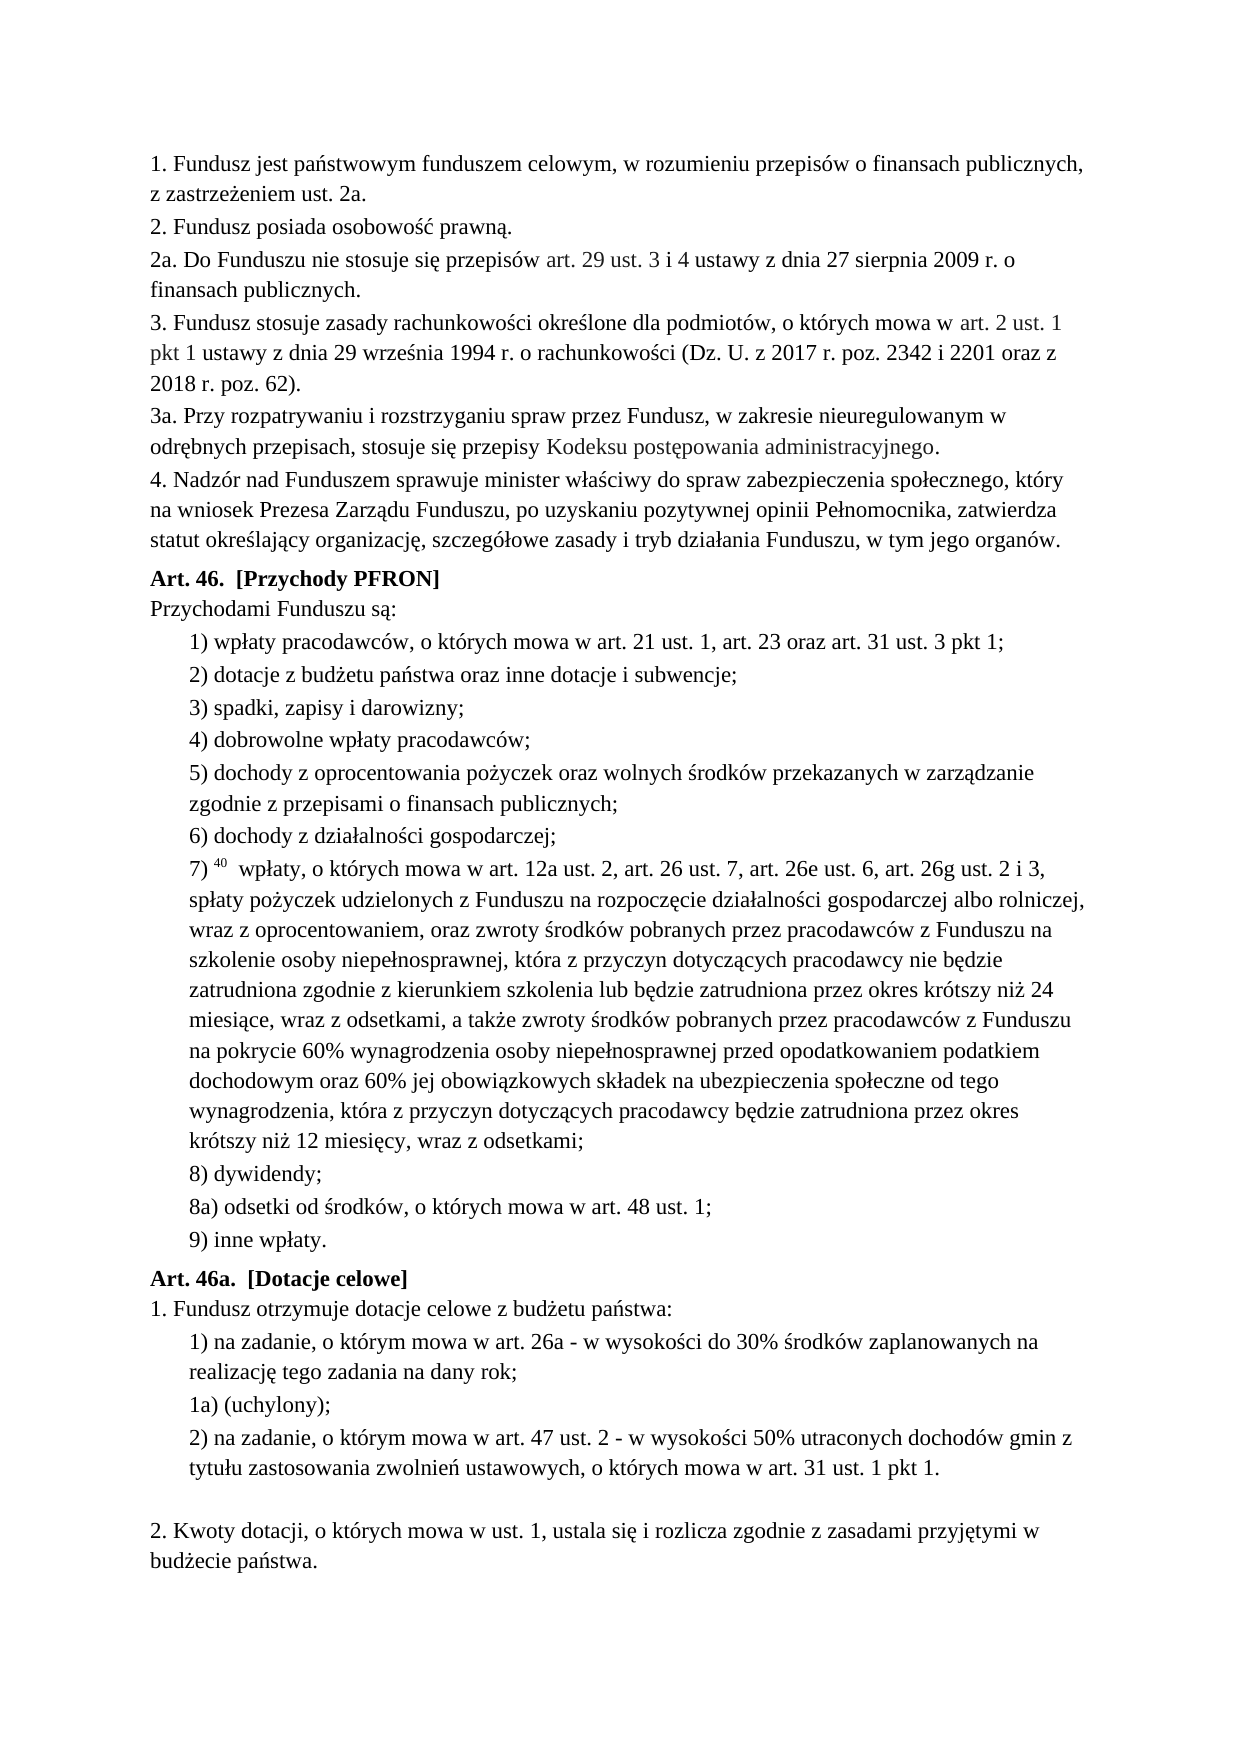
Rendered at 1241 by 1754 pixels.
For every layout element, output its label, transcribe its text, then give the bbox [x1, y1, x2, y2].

text 8) dywidendy; [189, 1160, 1090, 1187]
text 7) 40 wpłaty, o których mowa w art. 12a ust. 2, art. 26 ust. 7, art. 26e ust. 6, art. 26g ust. 2 i 3, spłaty pożyczek udzielonych z Funduszu na rozpoczęcie działalności gospodarczej albo rolniczej, wraz z oprocentowaniem, oraz zwroty środków pobranych przez pracodawców z Funduszu na szkolenie osoby niepełnosprawnej, która z przyczyn dotyczących pracodawcy nie będzie zatrudniona zgodnie z kierunkiem szkolenia lub będzie zatrudniona przez okres krótszy niż 24 miesiące, wraz z odsetkami, a także zwroty środków pobranych przez pracodawców z Funduszu na pokrycie 60% wynagrodzenia osoby niepełnosprawnej przed opodatkowaniem podatkiem dochodowym oraz 60% jej obowiązkowych składek na ubezpieczenia społeczne od tego wynagrodzenia, która z przyczyn dotyczących pracodawcy będzie zatrudniona przez okres krótszy niż 12 miesięcy, wraz z odsetkami; [189, 855, 1090, 1154]
text 4. Nadzór nad Funduszem sprawuje minister właściwy do spraw zabezpieczenia społecznego, który na wniosek Prezesa Zarządu Funduszu, po uzyskaniu pozytywnej opinii Pełnomocnika, zatwierdza statut określający organizację, szczegółowe zasady i tryb działania Funduszu, w tym jego organów. [150, 466, 1090, 552]
text 9) inne wpłaty. [189, 1226, 1090, 1252]
text 6) dochody z działalności gospodarczej; [189, 822, 1090, 849]
text 1. Fundusz jest państwowym funduszem celowym, w rozumieniu przepisów o finansach publicznych, z zastrzeżeniem ust. 2a. [150, 150, 1090, 207]
text 1) na zadanie, o którym mowa w art. 26a - w wysokości do 30% środków zaplanowanych na realizację tego zadania na dany rok; [189, 1328, 1090, 1384]
text 1. Fundusz otrzymuje dotacje celowe z budżetu państwa: [150, 1295, 1090, 1321]
text 1a) (uchylony); [189, 1391, 1090, 1417]
text 2) dotacje z budżetu państwa oraz inne dotacje i subwencje; [189, 661, 1090, 687]
text 3a. Przy rozpatrywaniu i rozstrzyganiu spraw przez Fundusz, w zakresie nieuregulowanym w odrębnych przepisach, stosuje się przepisy Kodeksu postępowania administracyjnego. [150, 402, 1090, 459]
text 1) wpłaty pracodawców, o których mowa w art. 21 ust. 1, art. 23 oraz art. 31 ust. 3 pkt 1; [189, 628, 1090, 654]
text 8a) odsetki od środków, o których mowa w art. 48 ust. 1; [189, 1193, 1090, 1219]
text 2. Kwoty dotacji, o których mowa w ust. 1, ustala się i rozlicza zgodnie z zasadami przyjętymi w budżecie państwa. [150, 1517, 1090, 1574]
text Art. 46. [Przychody PFRON] [150, 564, 1090, 591]
text 2) na zadanie, o którym mowa w art. 47 ust. 2 - w wysokości 50% utraconych dochodów gmin z tytułu zastosowania zwolnień ustawowych, o których mowa w art. 31 ust. 1 pkt 1. [189, 1424, 1090, 1480]
text Art. 46a. [Dotacje celowe] [150, 1264, 1090, 1291]
text Przychodami Funduszu są: [150, 595, 1090, 621]
text 5) dochody z oprocentowania pożyczek oraz wolnych środków przekazanych w zarządzanie zgodnie z przepisami o finansach publicznych; [189, 759, 1090, 816]
text 2a. Do Funduszu nie stosuje się przepisów art. 29 ust. 3 i 4 ustawy z dnia 27 sierpnia 2009 r. o finansach publicznych. [150, 246, 1090, 303]
text 3. Fundusz stosuje zasady rachunkowości określone dla podmiotów, o których mowa w art. 2 ust. 1 pkt 1 ustawy z dnia 29 września 1994 r. o rachunkowości (Dz. U. z 2017 r. poz. 2342 i 2201 oraz z 2018 r. poz. 62). [150, 309, 1090, 396]
text 3) spadki, zapisy i darowizny; [189, 693, 1090, 720]
text 4) dobrowolne wpłaty pracodawców; [189, 726, 1090, 753]
text 2. Fundusz posiada osobowość prawną. [150, 213, 1090, 239]
